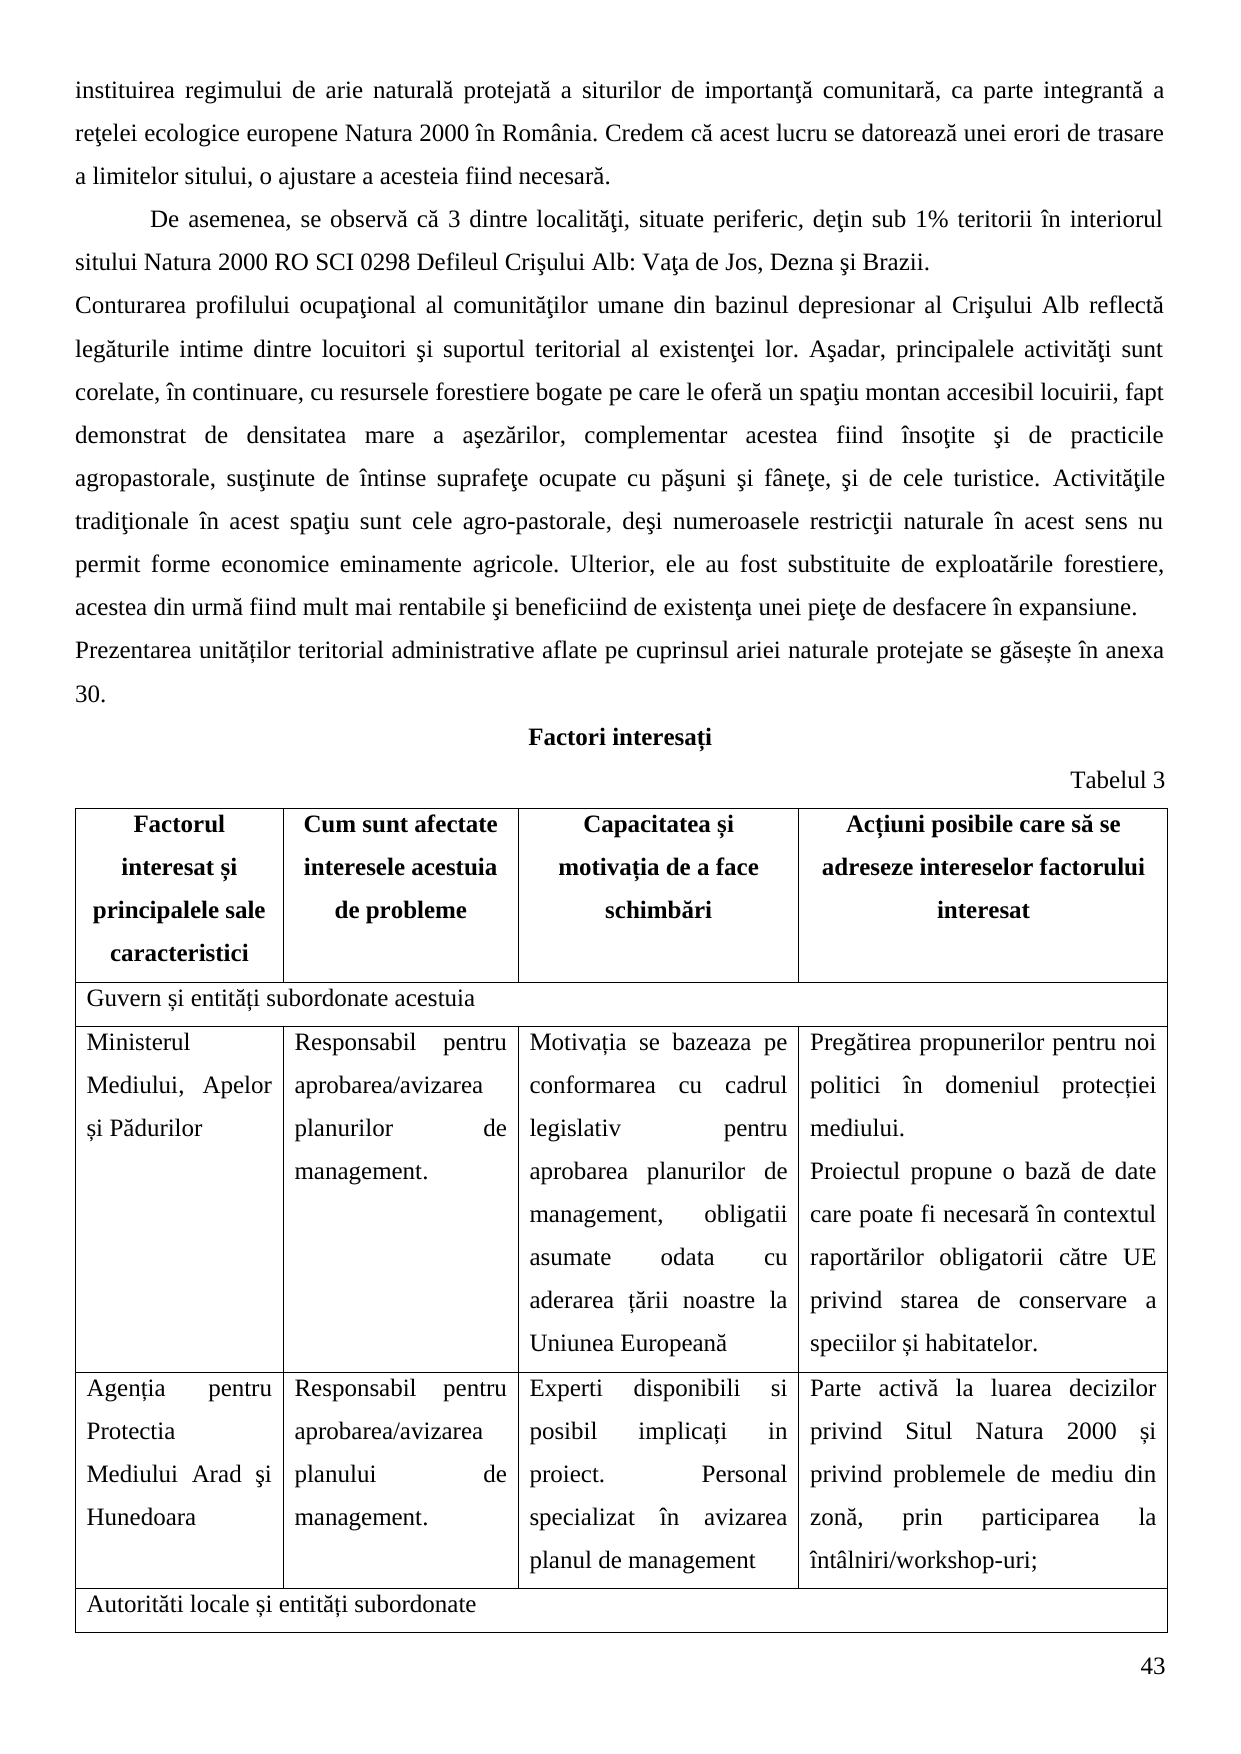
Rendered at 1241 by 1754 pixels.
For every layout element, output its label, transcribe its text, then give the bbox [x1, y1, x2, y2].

text De asemenea, se observă că 3 dintre localităţi, situate periferic, deţin sub 1% teritorii în interiorul sitului Natura 2000 RO SCI 0298 Defileul Crişului Alb: Vaţa de Jos, Dezna şi Brazii. [75, 204, 1165, 276]
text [75, 75, 1165, 190]
text Factori interesați [75, 722, 1165, 751]
table_cell Ministerul Mediului, Apelor și Pădurilor [76, 1027, 283, 1372]
table_cell Responsabil pentru aprobarea/avizarea planului de management. [284, 1373, 518, 1588]
table_cell Responsabil pentru aprobarea/avizarea planurilor de management. [284, 1027, 518, 1372]
table_header Capacitatea și motivația de a face schimbări [519, 809, 798, 982]
table_header Factorul interesat și principalele sale caracteristici [76, 809, 283, 982]
table_cell Autorităti locale și entități subordonate [76, 1589, 1167, 1632]
text Conturarea profilului ocupaţional al comunităţilor umane din bazinul depresionar al Crişului Alb reflectă legăturile intime dintre locuitori şi suportul teritorial al existenţei lor. Aşadar, principalele activităţi sunt corelate, în continuare, cu resursele forestiere bogate pe care le oferă un spaţiu montan accesibil locuirii, fapt demonstrat de densitatea mare a aşezărilor, complementar acestea fiind însoţite şi de practicile agropastorale, susţinute de întinse suprafeţe ocupate cu păşuni şi fâneţe, şi de cele turistice. Activităţile tradiţionale în acest spaţiu sunt cele agro-pastorale, deşi numeroasele restricţii naturale în acest sens nu permit forme economice eminamente agricole. Ulterior, ele au fost substituite de exploatările forestiere, acestea din urmă fiind mult mai rentabile şi beneficiind de existenţa unei pieţe de desfacere în expansiune. [75, 291, 1165, 621]
table_cell Experti disponibili si posibil implicați in proiect. Personal specializat în avizarea planul de management [519, 1373, 798, 1588]
table_cell Motivația se bazeaza pe conformarea cu cadrul legislativ pentru aprobarea planurilor de management, obligatii asumate odata cu aderarea țării noastre la Uniunea Europeană [519, 1027, 798, 1372]
table_cell Pregătirea propunerilor pentru noi politici în domeniul protecției mediului. Proiectul propune o bază de date care poate fi necesară în contextul raportărilor obligatorii către UE privind starea de conservare a speciilor și habitatelor. [799, 1027, 1167, 1372]
text Tabelul 3 [75, 765, 1165, 794]
table_header Cum sunt afectate interesele acestuia de probleme [284, 809, 518, 982]
table_header Acțiuni posibile care să se adreseze intereselor factorului interesat [799, 809, 1167, 982]
text Prezentarea unităților teritorial administrative aflate pe cuprinsul ariei naturale protejate se găsește în anexa 30. [75, 636, 1165, 707]
table_cell Agenția pentru Protectia Mediului Arad şi Hunedoara [76, 1373, 283, 1588]
table_cell Parte activă la luarea decizilor privind Situl Natura 2000 și privind problemele de mediu din zonă, prin participarea la întâlniri/workshop-uri; [799, 1373, 1167, 1588]
table_cell Guvern și entități subordonate acestuia [76, 983, 1167, 1026]
